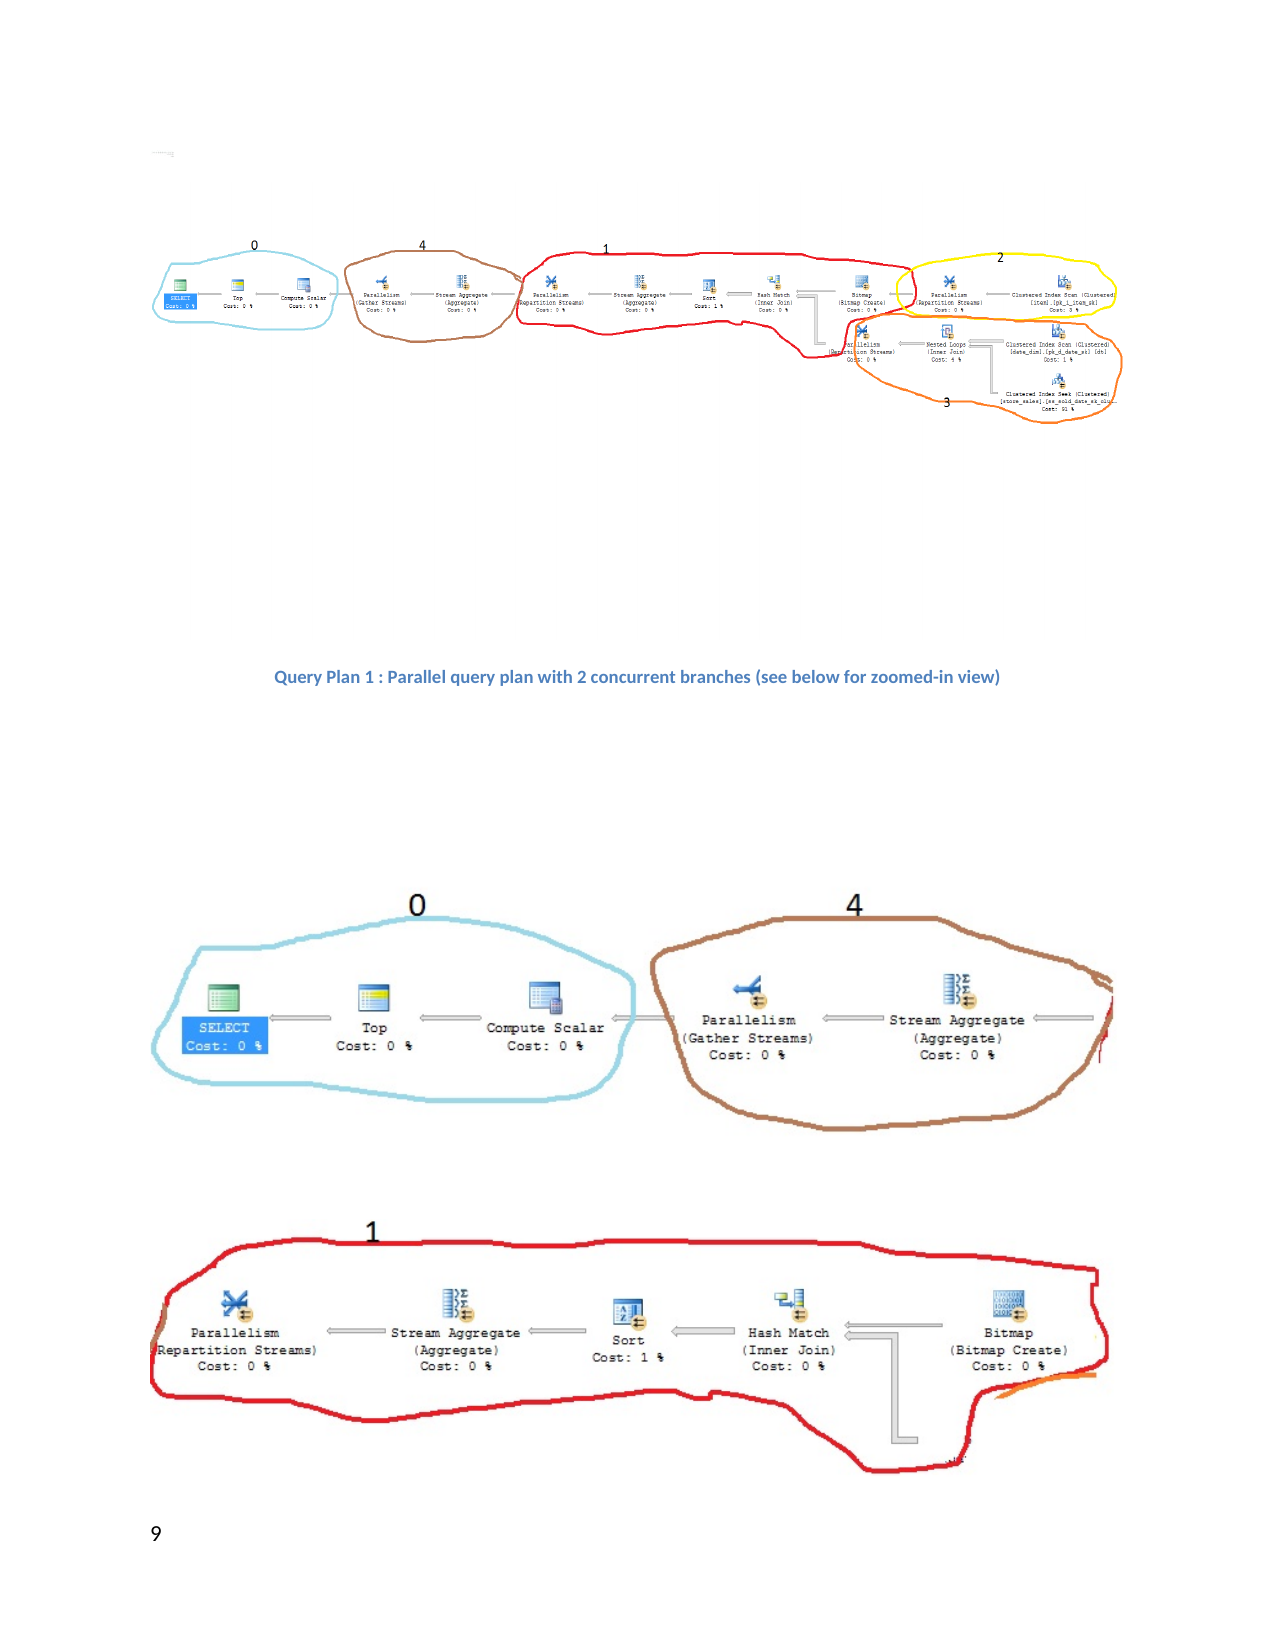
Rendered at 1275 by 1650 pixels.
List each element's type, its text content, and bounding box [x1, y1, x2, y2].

text Query Plan 1 : Parallel query plan with 2 concurrent branches (see below for zoomed-in view) [150, 665, 1125, 688]
picture [150, 1219, 1125, 1497]
picture [150, 867, 1125, 1142]
picture [150, 150, 175, 158]
picture [150, 182, 1125, 640]
